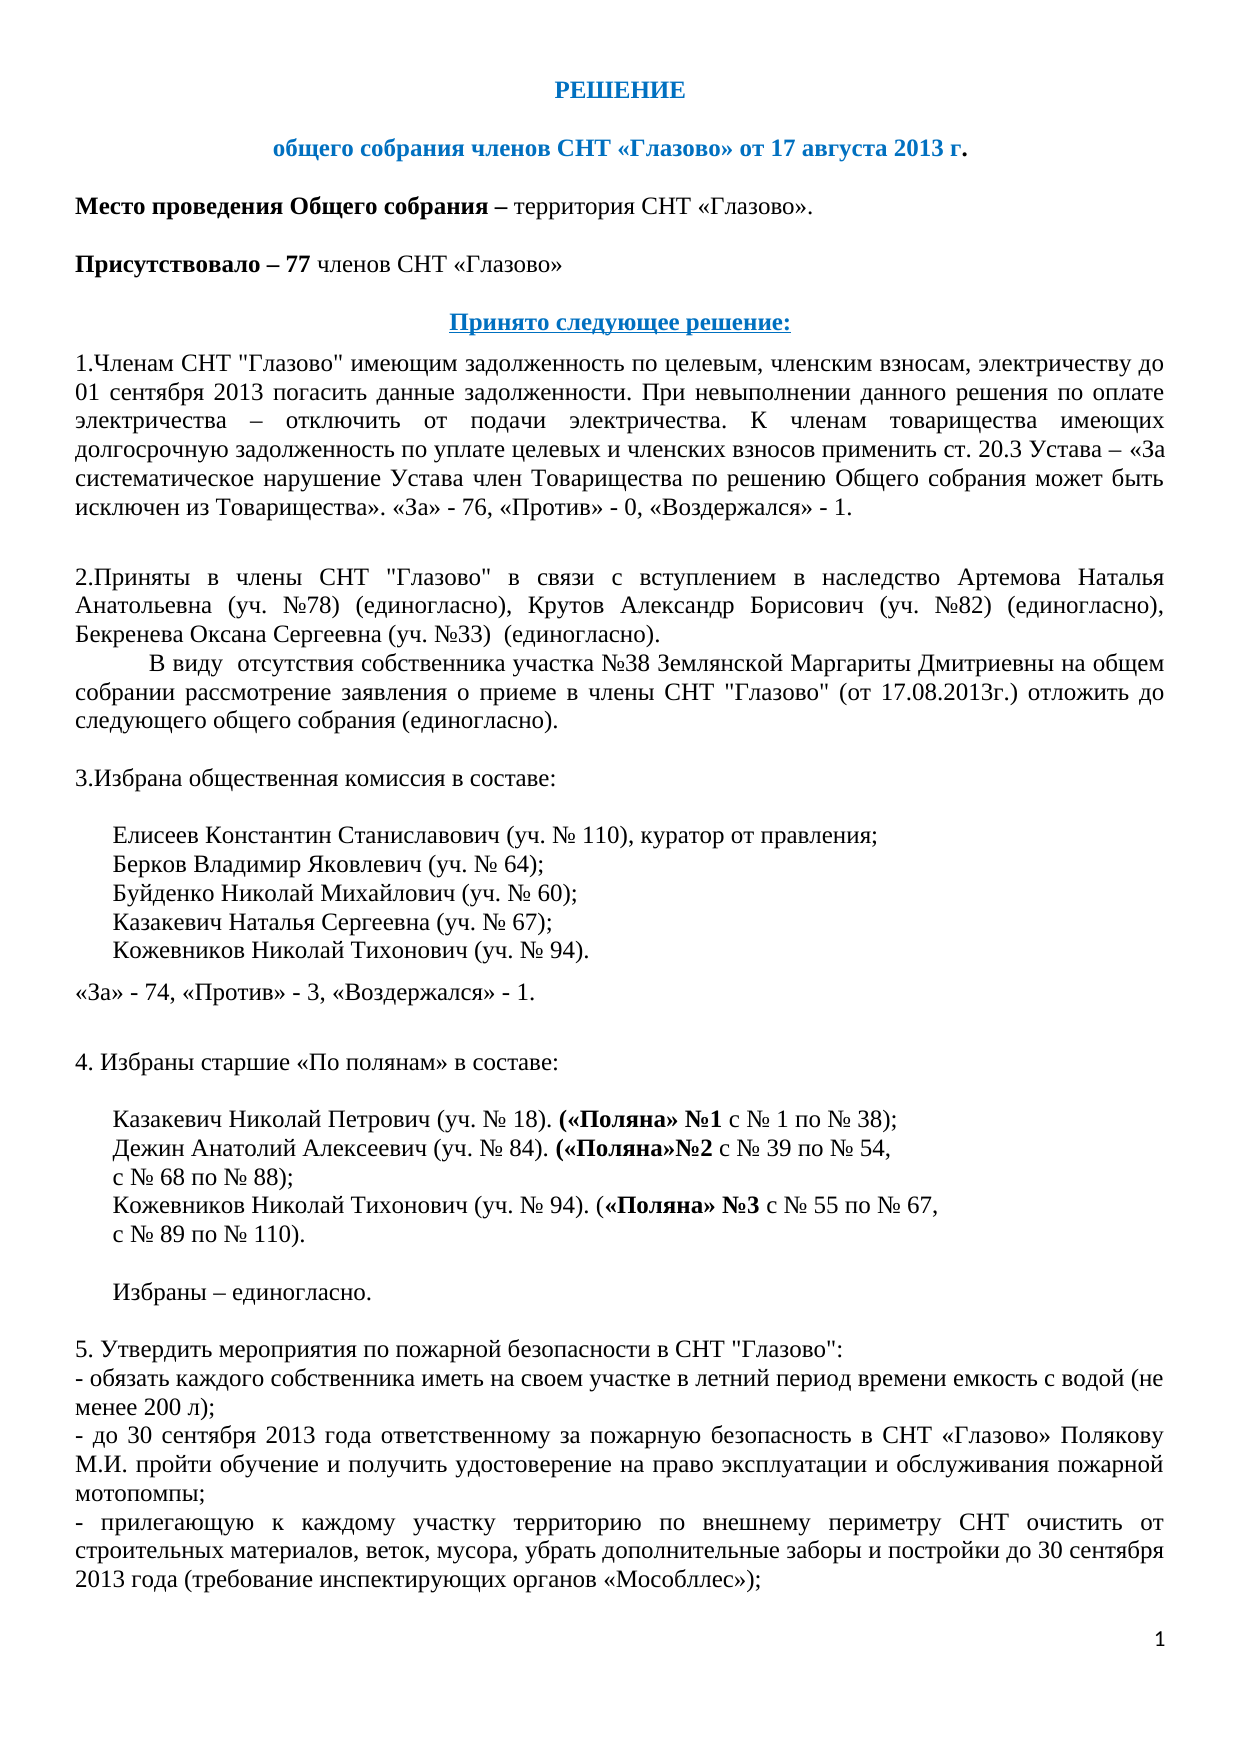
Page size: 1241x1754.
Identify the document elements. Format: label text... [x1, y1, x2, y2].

text с № 89 по № 110). [75, 1219, 1165, 1248]
text Кожевников Николай Тихонович (уч. № 94). («Поляна» №3 с № 55 по № 67, [75, 1190, 1165, 1219]
text - до 30 сентября 2013 года ответственному за пожарную безопасность в СНТ «Глазово» Полякову М.И. пройти обучение и получить удостоверение на право эксплуатации и обслуживания пожарной мотопомпы; [75, 1420, 1165, 1507]
text Присутствовало – 77 членов СНТ «Глазово» [75, 249, 1165, 277]
text Принято следующее решение: [75, 307, 1165, 335]
text 3.Избрана общественная комиссия в составе: [75, 763, 1165, 792]
text Казакевич Наталья Сергеевна (уч. № 67); [75, 907, 1165, 935]
text РЕШЕНИЕ [75, 75, 1165, 104]
text Берков Владимир Яковлевич (уч. № 64); [75, 849, 1165, 878]
text с № 68 по № 88); [75, 1162, 1165, 1190]
text В виду отсутствия собственника участка №38 Землянской Маргариты Дмитриевны на общем собрании рассмотрение заявления о приеме в члены СНТ "Глазово" (от 17.08.2013г.) отложить до следующего общего собрания (единогласно). [75, 648, 1165, 734]
text 2.Приняты в члены СНТ "Глазово" в связи с вступлением в наследство Артемова Наталья Анатольевна (уч. №78) (единогласно), Крутов Александр Борисович (уч. №82) (единогласно), Бекренева Оксана Сергеевна (уч. №33) (единогласно). [75, 562, 1165, 648]
text 5. Утвердить мероприятия по пожарной безопасности в СНТ "Глазово": [75, 1334, 1165, 1363]
text - обязать каждого собственника иметь на своем участке в летний период времени емкость с водой (не менее 200 л); [75, 1363, 1165, 1420]
text Буйденко Николай Михайлович (уч. № 60); [75, 878, 1165, 907]
text Место проведения Общего собрания – территория СНТ «Глазово». [75, 191, 1165, 219]
text 4. Избраны старшие «По полянам» в составе: [75, 1047, 1165, 1075]
text «За» - 74, «Против» - 3, «Воздержался» - 1. [75, 977, 1165, 1005]
text общего собрания членов СНТ «Глазово» от 17 августа 2013 г. [75, 133, 1165, 162]
text - прилегающую к каждому участку территорию по внешнему периметру СНТ очистить от строительных материалов, веток, мусора, убрать дополнительные заборы и постройки до 30 сентября 2013 года (требование инспектирующих органов «Мособллес»); [75, 1507, 1165, 1593]
text Кожевников Николай Тихонович (уч. № 94). [75, 935, 1165, 964]
text 1.Членам СНТ "Глазово" имеющим задолженность по целевым, членским взносам, электричеству до 01 сентября 2013 погасить данные задолженности. При невыполнении данного решения по оплате электричества – отключить от подачи электричества. К членам товарищества имеющих долгосрочную задолженность по уплате целевых и членских взносов применить ст. 20.3 Устава – «За систематическое нарушение Устава член Товарищества по решению Общего собрания может быть исключен из Товарищества». «За» - 76, «Против» - 0, «Воздержался» - 1. [75, 348, 1165, 520]
text Казакевич Николай Петрович (уч. № 18). («Поляна» №1 с № 1 по № 38); [75, 1104, 1165, 1133]
text Дежин Анатолий Алексеевич (уч. № 84). («Поляна»№2 с № 39 по № 54, [75, 1133, 1165, 1162]
text Елисеев Константин Станиславович (уч. № 110), куратор от правления; [75, 820, 1165, 849]
text Избраны – единогласно. [75, 1277, 1165, 1305]
